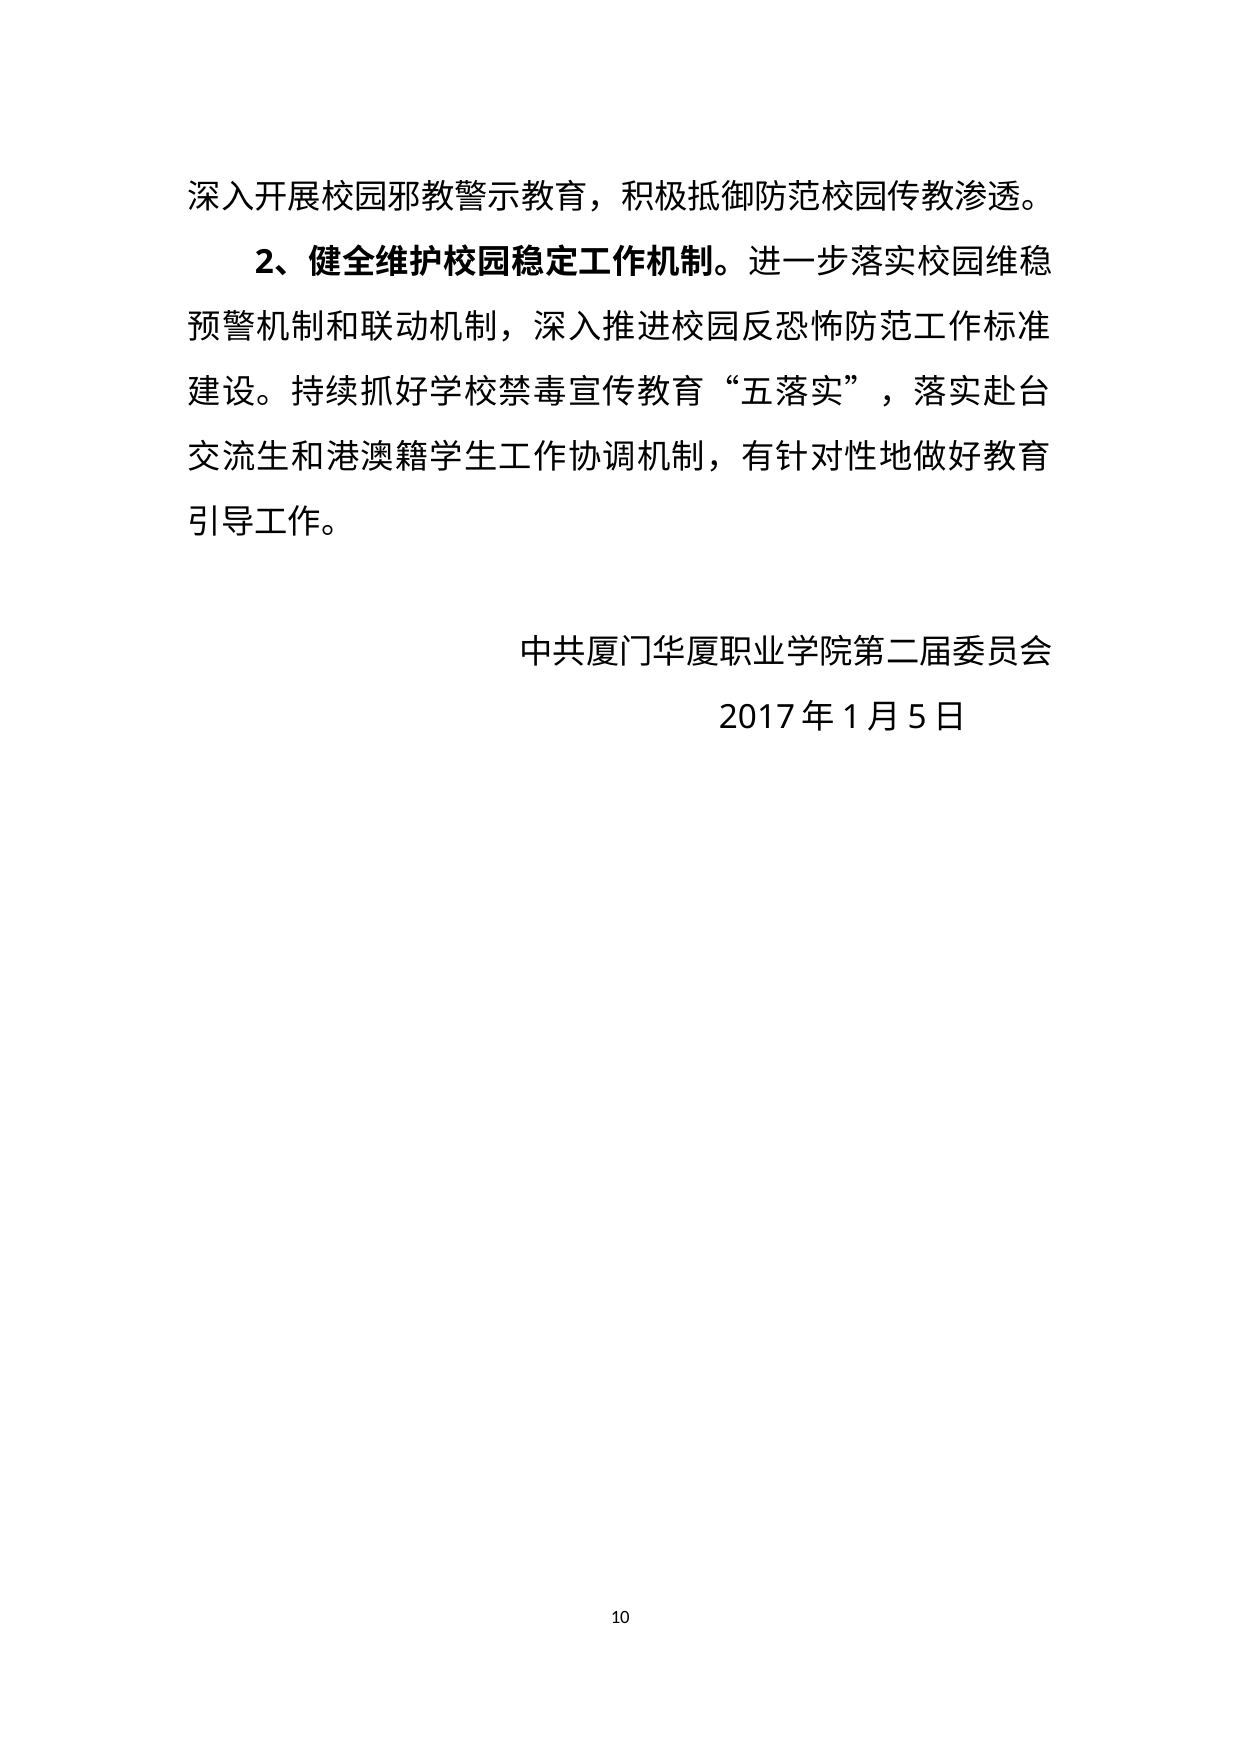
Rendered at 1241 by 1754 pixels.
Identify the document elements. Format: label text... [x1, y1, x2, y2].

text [187, 162, 1053, 227]
text 2、健全维护校园稳定工作机制。进一步落实校园维稳预警机制和联动机制，深入推进校园反恐怖防范工作标准建设。持续抓好学校禁毒宣传教育“五落实”，落实赴台交流生和港澳籍学生工作协调机制，有针对性地做好教育引导工作。 [187, 227, 1053, 552]
text 中共厦门华厦职业学院第二届委员会 [187, 617, 1053, 682]
text 2017年1月5日 [187, 682, 1053, 747]
